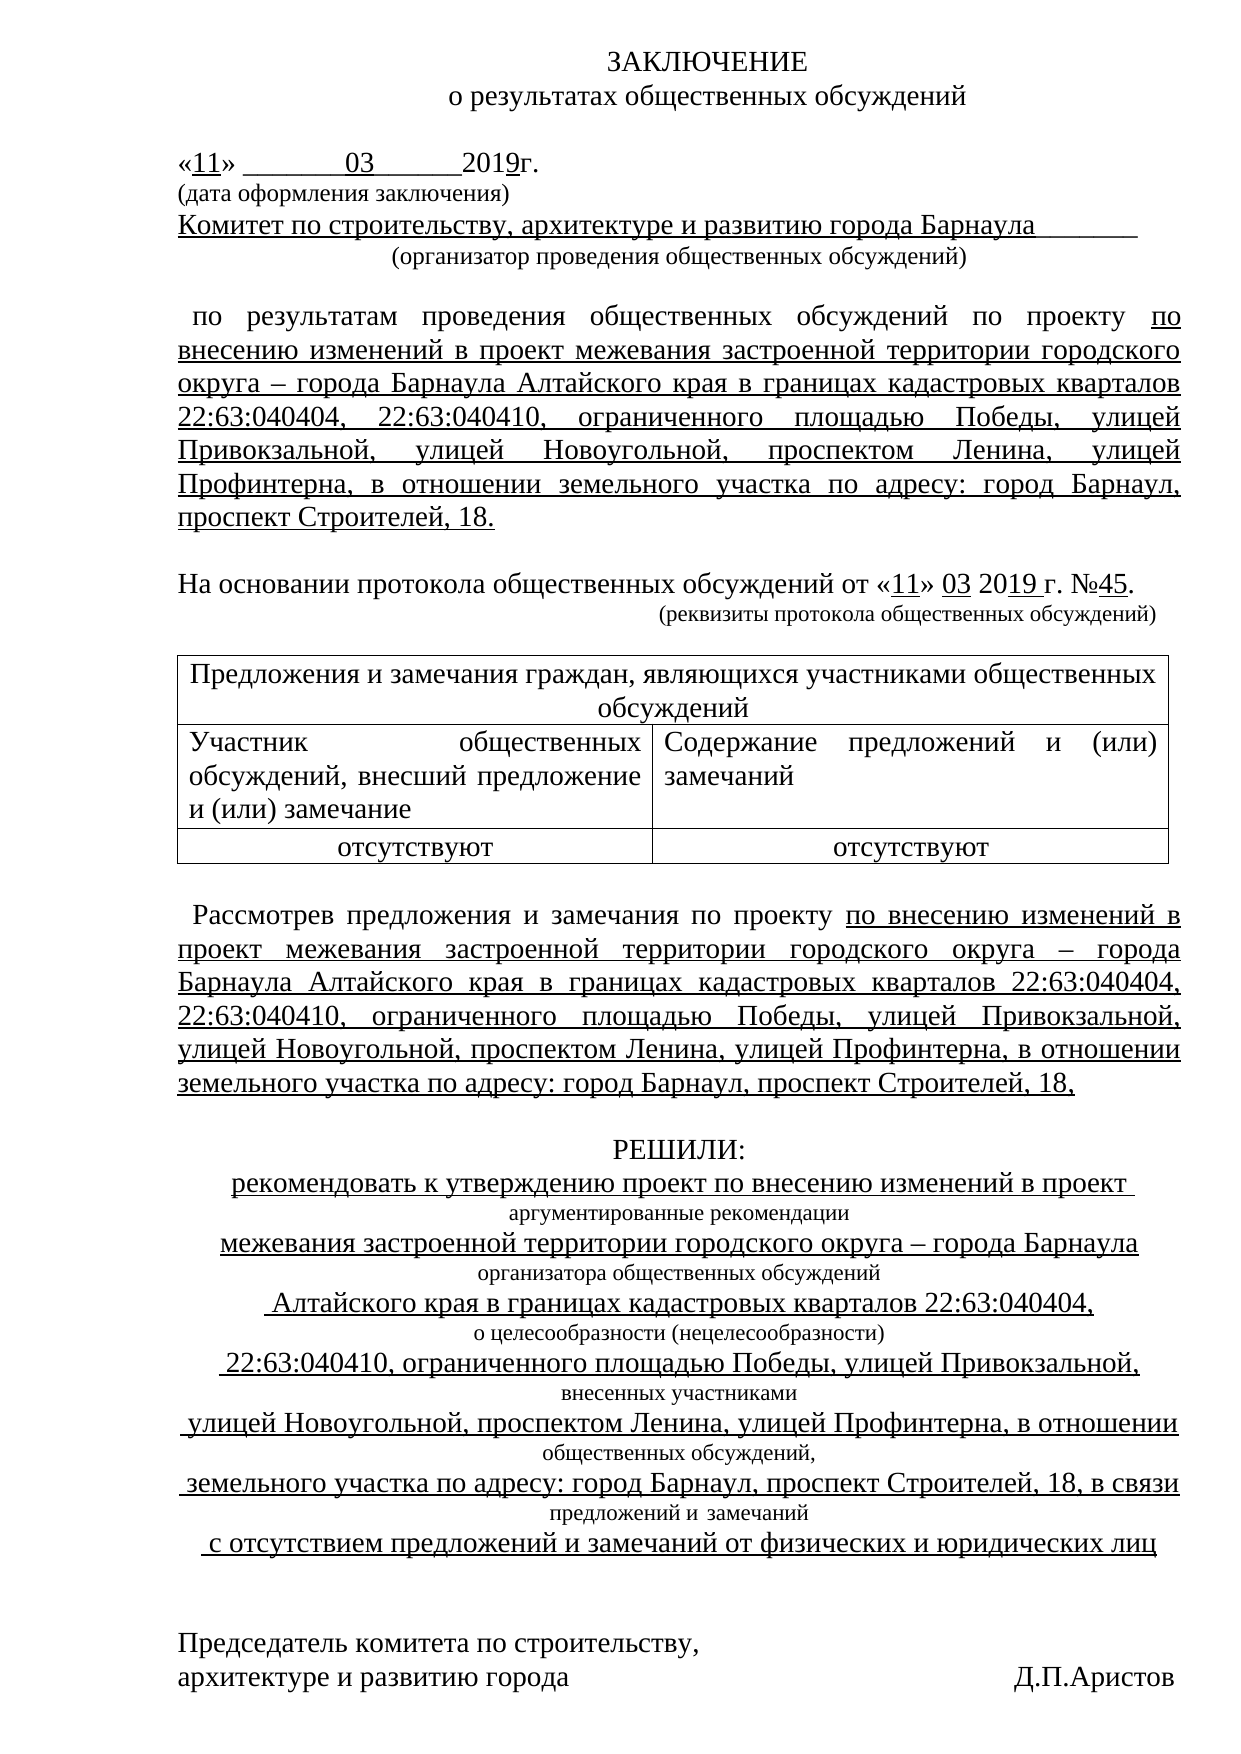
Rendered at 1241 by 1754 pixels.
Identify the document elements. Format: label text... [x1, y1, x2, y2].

text улицей Новоугольной, проспектом Ленина, улицей Профинтерна, в отношении [177, 1405, 1181, 1439]
text по результатам проведения общественных обсуждений по проекту по внесению изменений в проект межевания застроенной территории городского округа – города Барнаула Алтайского края в границах кадастровых кварталов 22:63:040404, 22:63:040410, ограниченного площадью Победы, улицей Привокзальной, улицей Новоугольной, проспектом Ленина, улицей Профинтерна, в отношении земельного участка по адресу: город Барнаул, проспект Строителей, 18. [177, 462, 1181, 495]
table_header Предложения и замечания граждан, являющихся участниками общественных обсуждений [178, 656, 1168, 723]
text Комитет по строительству, архитектуре и развитию города Барнаула_______ [177, 207, 1181, 241]
text внесенных участниками [177, 1379, 1181, 1405]
text общественных обсуждений, [177, 1439, 1181, 1465]
table_cell отсутствуют [653, 829, 1168, 863]
text Председатель комитета по строительству, [177, 1626, 1181, 1659]
text На основании протокола общественных обсуждений от «11» 03 2019 г. №45. [177, 567, 1181, 600]
table_cell Участник общественных обсуждений, внесший предложение и (или) замечание [178, 725, 652, 828]
text Алтайского края в границах кадастровых кварталов 22:63:040404, [177, 1285, 1181, 1319]
text о результатах общественных обсуждений [177, 78, 1181, 111]
text по результатам проведения общественных обсуждений по проекту по внесению изменений в проект межевания застроенной территории городского округа – города Барнаула Алтайского края в границах кадастровых кварталов 22:63:040404, 22:63:040410, ограниченного площадью Победы, улицей Привокзальной, улицей Новоугольной, проспектом Ленина, улицей Профинтерна, в отношении земельного участка по адресу: город Барнаул, проспект Строителей, 18. [177, 429, 1181, 461]
text (дата оформления заключения) [177, 178, 1181, 207]
text ЗАКЛЮЧЕНИЕ [177, 44, 1181, 78]
text о целесообразности (нецелесообразности) [177, 1319, 1181, 1345]
table_cell отсутствуют [178, 829, 652, 863]
text «11» _______03______2019г. [177, 145, 1181, 178]
text (реквизиты протокола общественных обсуждений) [177, 600, 1181, 627]
text РЕШИЛИ: [177, 1132, 1181, 1166]
text архитектуре и развитию города Д.П.Аристов [177, 1659, 1181, 1693]
text рекомендовать к утверждению проект по внесению изменений в проект [177, 1166, 1181, 1199]
text земельного участка по адресу: город Барнаул, проспект Строителей, 18, в связи [177, 1465, 1181, 1498]
text Рассмотрев предложения и замечания по проекту по внесению изменений в проект межевания застроенной территории городского округа – города Барнаула Алтайского края в границах кадастровых кварталов 22:63:040404, 22:63:040410, ограниченного площадью Победы, улицей Привокзальной, улицей Новоугольной, проспектом Ленина, улицей Профинтерна, в отношении земельного участка по адресу: город Барнаул, проспект Строителей, 18, [177, 1061, 1181, 1098]
table_cell Содержание предложений и (или) замечаний [653, 725, 1168, 828]
text по результатам проведения общественных обсуждений по проекту по внесению изменений в проект межевания застроенной территории городского округа – города Барнаула Алтайского края в границах кадастровых кварталов 22:63:040404, 22:63:040410, ограниченного площадью Победы, улицей Привокзальной, улицей Новоугольной, проспектом Ленина, улицей Профинтерна, в отношении земельного участка по адресу: город Барнаул, проспект Строителей, 18. [177, 496, 1181, 533]
text межевания застроенной территории городского округа – города Барнаула [177, 1225, 1181, 1259]
text Рассмотрев предложения и замечания по проекту по внесению изменений в проект межевания застроенной территории городского округа – города Барнаула Алтайского края в границах кадастровых кварталов 22:63:040404, 22:63:040410, ограниченного площадью Победы, улицей Привокзальной, улицей Новоугольной, проспектом Ленина, улицей Профинтерна, в отношении земельного участка по адресу: город Барнаул, проспект Строителей, 18, [177, 961, 1181, 993]
text Рассмотрев предложения и замечания по проекту по внесению изменений в проект межевания застроенной территории городского округа – города Барнаула Алтайского края в границах кадастровых кварталов 22:63:040404, 22:63:040410, ограниченного площадью Победы, улицей Привокзальной, улицей Новоугольной, проспектом Ленина, улицей Профинтерна, в отношении земельного участка по адресу: город Барнаул, проспект Строителей, 18, [177, 1028, 1181, 1060]
text Рассмотрев предложения и замечания по проекту по внесению изменений в проект межевания застроенной территории городского округа – города Барнаула Алтайского края в границах кадастровых кварталов 22:63:040404, 22:63:040410, ограниченного площадью Победы, улицей Привокзальной, улицей Новоугольной, проспектом Ленина, улицей Профинтерна, в отношении земельного участка по адресу: город Барнаул, проспект Строителей, 18, [177, 994, 1181, 1027]
text по результатам проведения общественных обсуждений по проекту по внесению изменений в проект межевания застроенной территории городского округа – города Барнаула Алтайского края в границах кадастровых кварталов 22:63:040404, 22:63:040410, ограниченного площадью Победы, улицей Привокзальной, улицей Новоугольной, проспектом Ленина, улицей Профинтерна, в отношении земельного участка по адресу: город Барнаул, проспект Строителей, 18. [177, 395, 1181, 428]
text предложений и замечаний [177, 1498, 1181, 1525]
text по результатам проведения общественных обсуждений по проекту по внесению изменений в проект межевания застроенной территории городского округа – города Барнаула Алтайского края в границах кадастровых кварталов 22:63:040404, 22:63:040410, ограниченного площадью Победы, улицей Привокзальной, улицей Новоугольной, проспектом Ленина, улицей Профинтерна, в отношении земельного участка по адресу: город Барнаул, проспект Строителей, 18. [177, 362, 1181, 394]
text с отсутствием предложений и замечаний от физических и юридических лиц [177, 1525, 1181, 1558]
text аргументированные рекомендации [177, 1199, 1181, 1225]
text по результатам проведения общественных обсуждений по проекту по внесению изменений в проект межевания застроенной территории городского округа – города Барнаула Алтайского края в границах кадастровых кварталов 22:63:040404, 22:63:040410, ограниченного площадью Победы, улицей Привокзальной, улицей Новоугольной, проспектом Ленина, улицей Профинтерна, в отношении земельного участка по адресу: город Барнаул, проспект Строителей, 18. [177, 298, 1181, 361]
text (организатор проведения общественных обсуждений) [177, 241, 1181, 269]
text Рассмотрев предложения и замечания по проекту по внесению изменений в проект межевания застроенной территории городского округа – города Барнаула Алтайского края в границах кадастровых кварталов 22:63:040404, 22:63:040410, ограниченного площадью Победы, улицей Привокзальной, улицей Новоугольной, проспектом Ленина, улицей Профинтерна, в отношении земельного участка по адресу: город Барнаул, проспект Строителей, 18, [177, 897, 1181, 960]
text 22:63:040410, ограниченного площадью Победы, улицей Привокзальной, [177, 1345, 1181, 1379]
text организатора общественных обсуждений [177, 1259, 1181, 1285]
